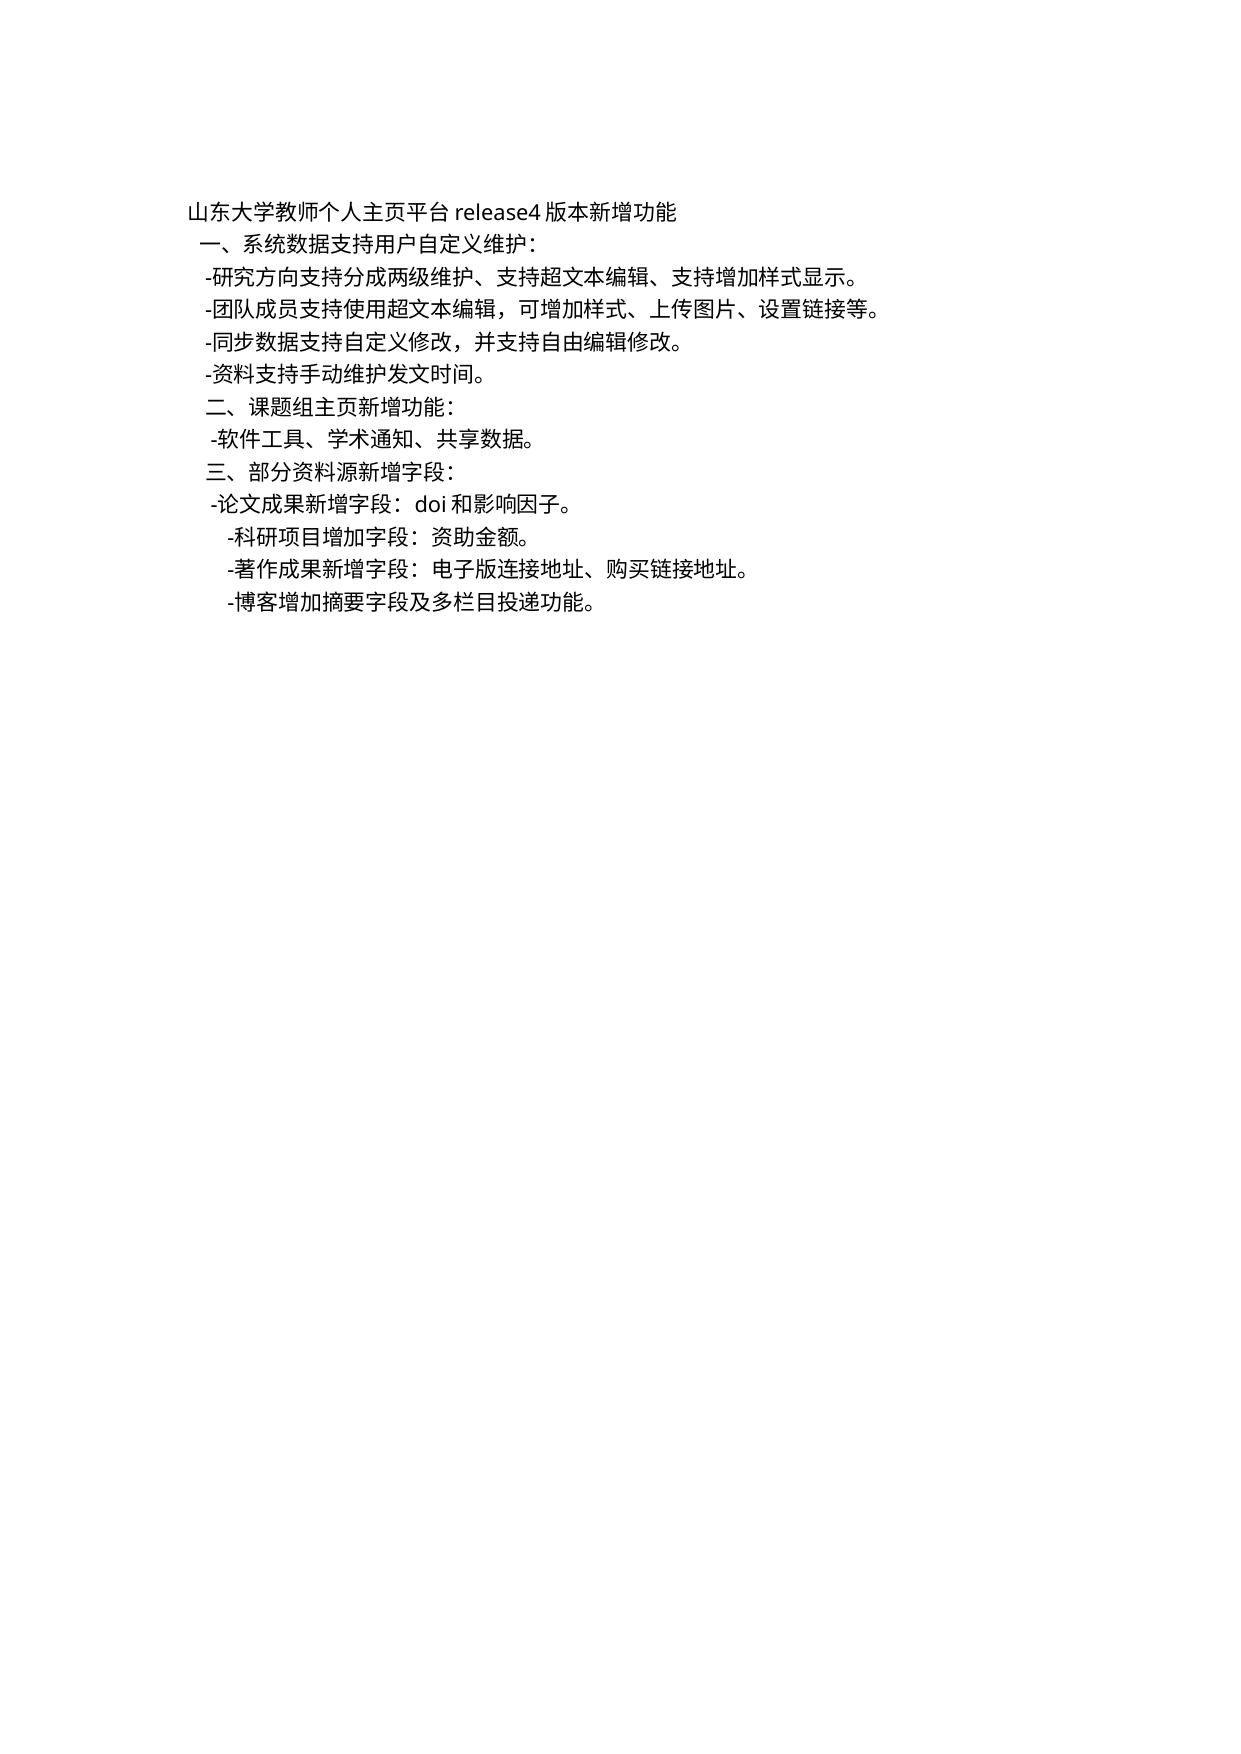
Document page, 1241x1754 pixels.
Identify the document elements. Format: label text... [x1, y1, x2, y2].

text -团队成员支持使用超文本编辑，可增加样式、上传图片、设置链接等。 [187, 292, 1053, 324]
text -论文成果新增字段：doi和影响因子。 [187, 487, 1053, 519]
text 三、部分资料源新增字段： [187, 454, 1053, 487]
text -科研项目增加字段：资助金额。 [187, 519, 1053, 552]
text 一、系统数据支持用户自定义维护： [187, 227, 1053, 259]
text -研究方向支持分成两级维护、支持超文本编辑、支持增加样式显示。 [187, 259, 1053, 292]
text -软件工具、学术通知、共享数据。 [187, 422, 1053, 454]
text -同步数据支持自定义修改，并支持自由编辑修改。 [187, 324, 1053, 357]
text -资料支持手动维护发文时间。 [187, 357, 1053, 389]
text 二、课题组主页新增功能： [187, 389, 1053, 422]
text 山东大学教师个人主页平台release4版本新增功能 [187, 194, 1053, 227]
text -著作成果新增字段：电子版连接地址、购买链接地址。 [187, 552, 1053, 584]
text -博客增加摘要字段及多栏目投递功能。 [187, 584, 1053, 617]
